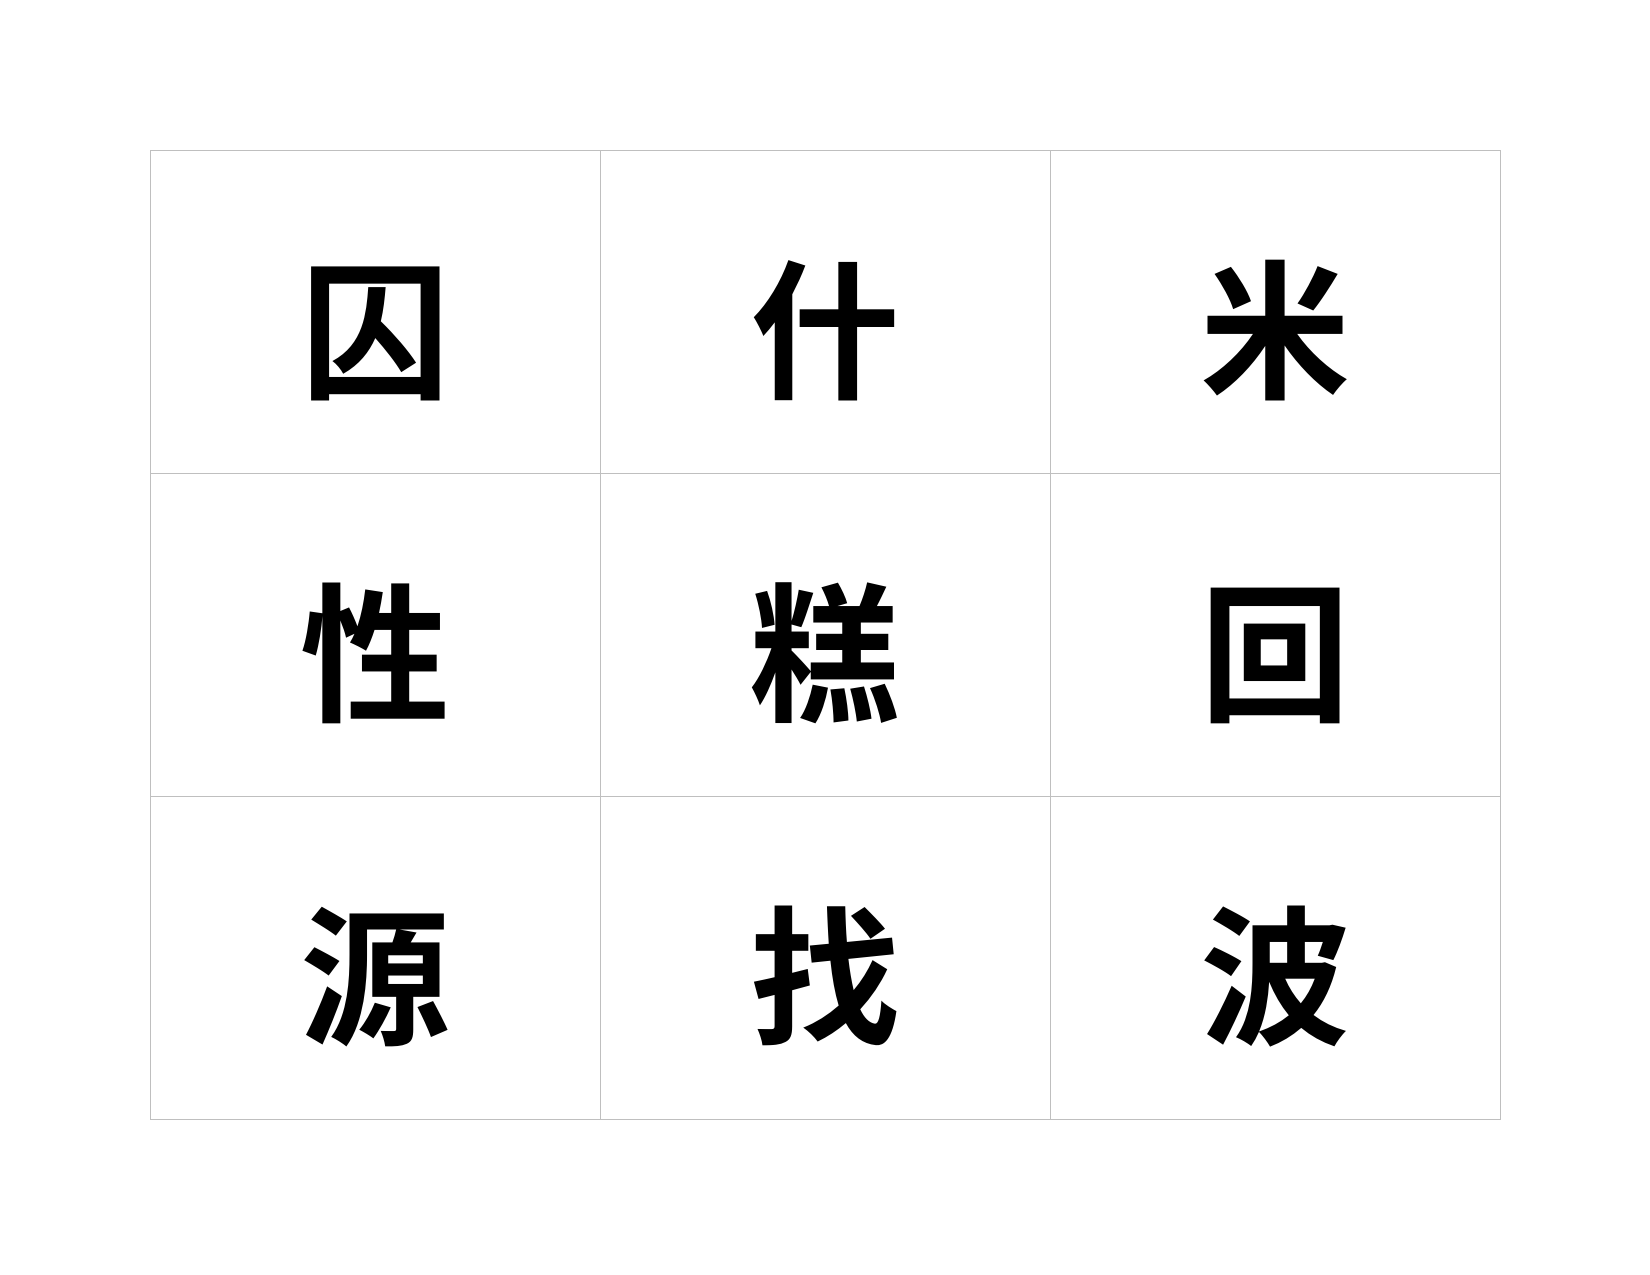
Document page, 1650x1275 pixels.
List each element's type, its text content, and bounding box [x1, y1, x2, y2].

table_cell 波 [1051, 797, 1500, 1119]
table_header 什 [601, 151, 1050, 473]
table_cell 找 [601, 797, 1050, 1119]
table_cell 回 [1051, 474, 1500, 796]
table_cell 源 [151, 797, 600, 1119]
table_header 米 [1051, 151, 1500, 473]
table_cell 性 [151, 474, 600, 796]
table_header 囚 [151, 151, 600, 473]
table_cell 糕 [601, 474, 1050, 796]
